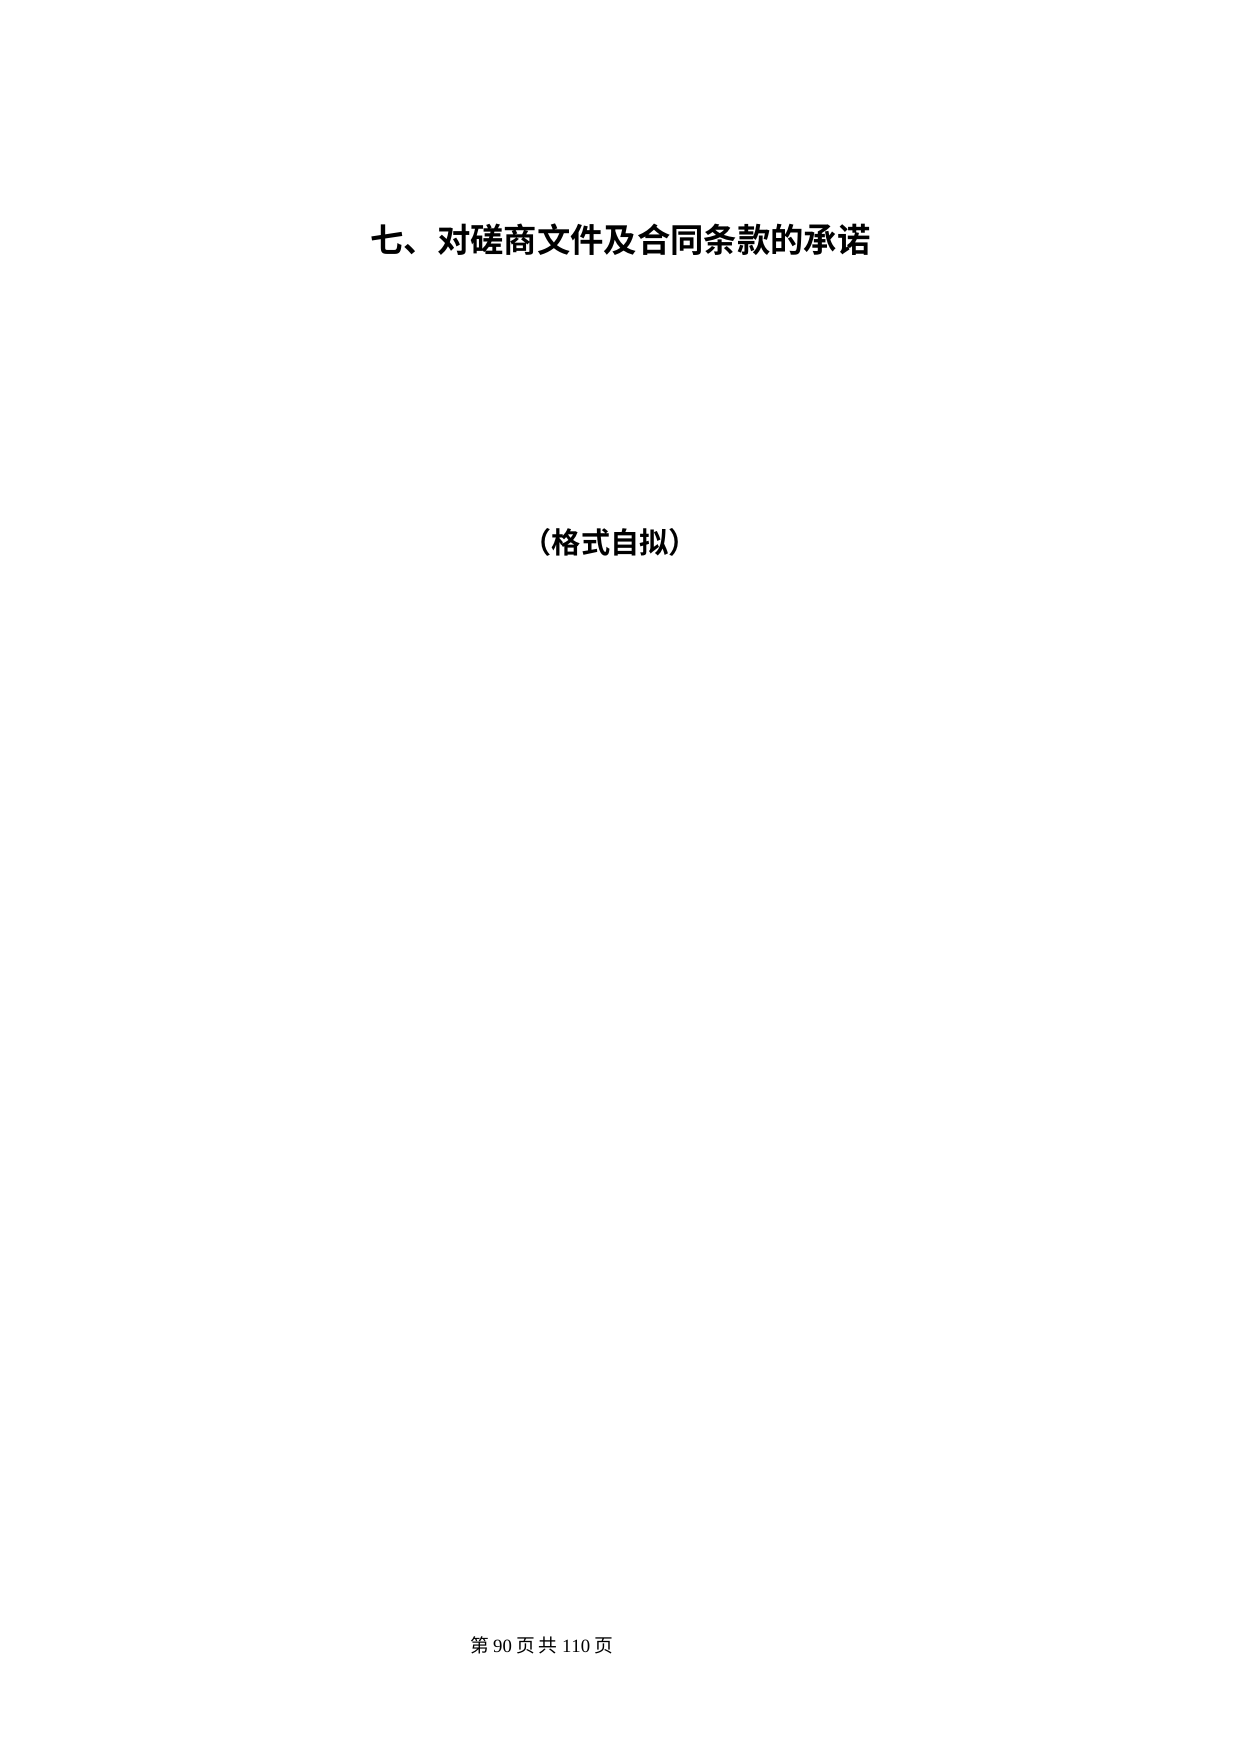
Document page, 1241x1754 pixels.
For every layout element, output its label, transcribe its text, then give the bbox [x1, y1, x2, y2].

text （格式自拟） [112, 520, 1128, 562]
subtitle 七、对磋商文件及合同条款的承诺 [112, 211, 1128, 263]
